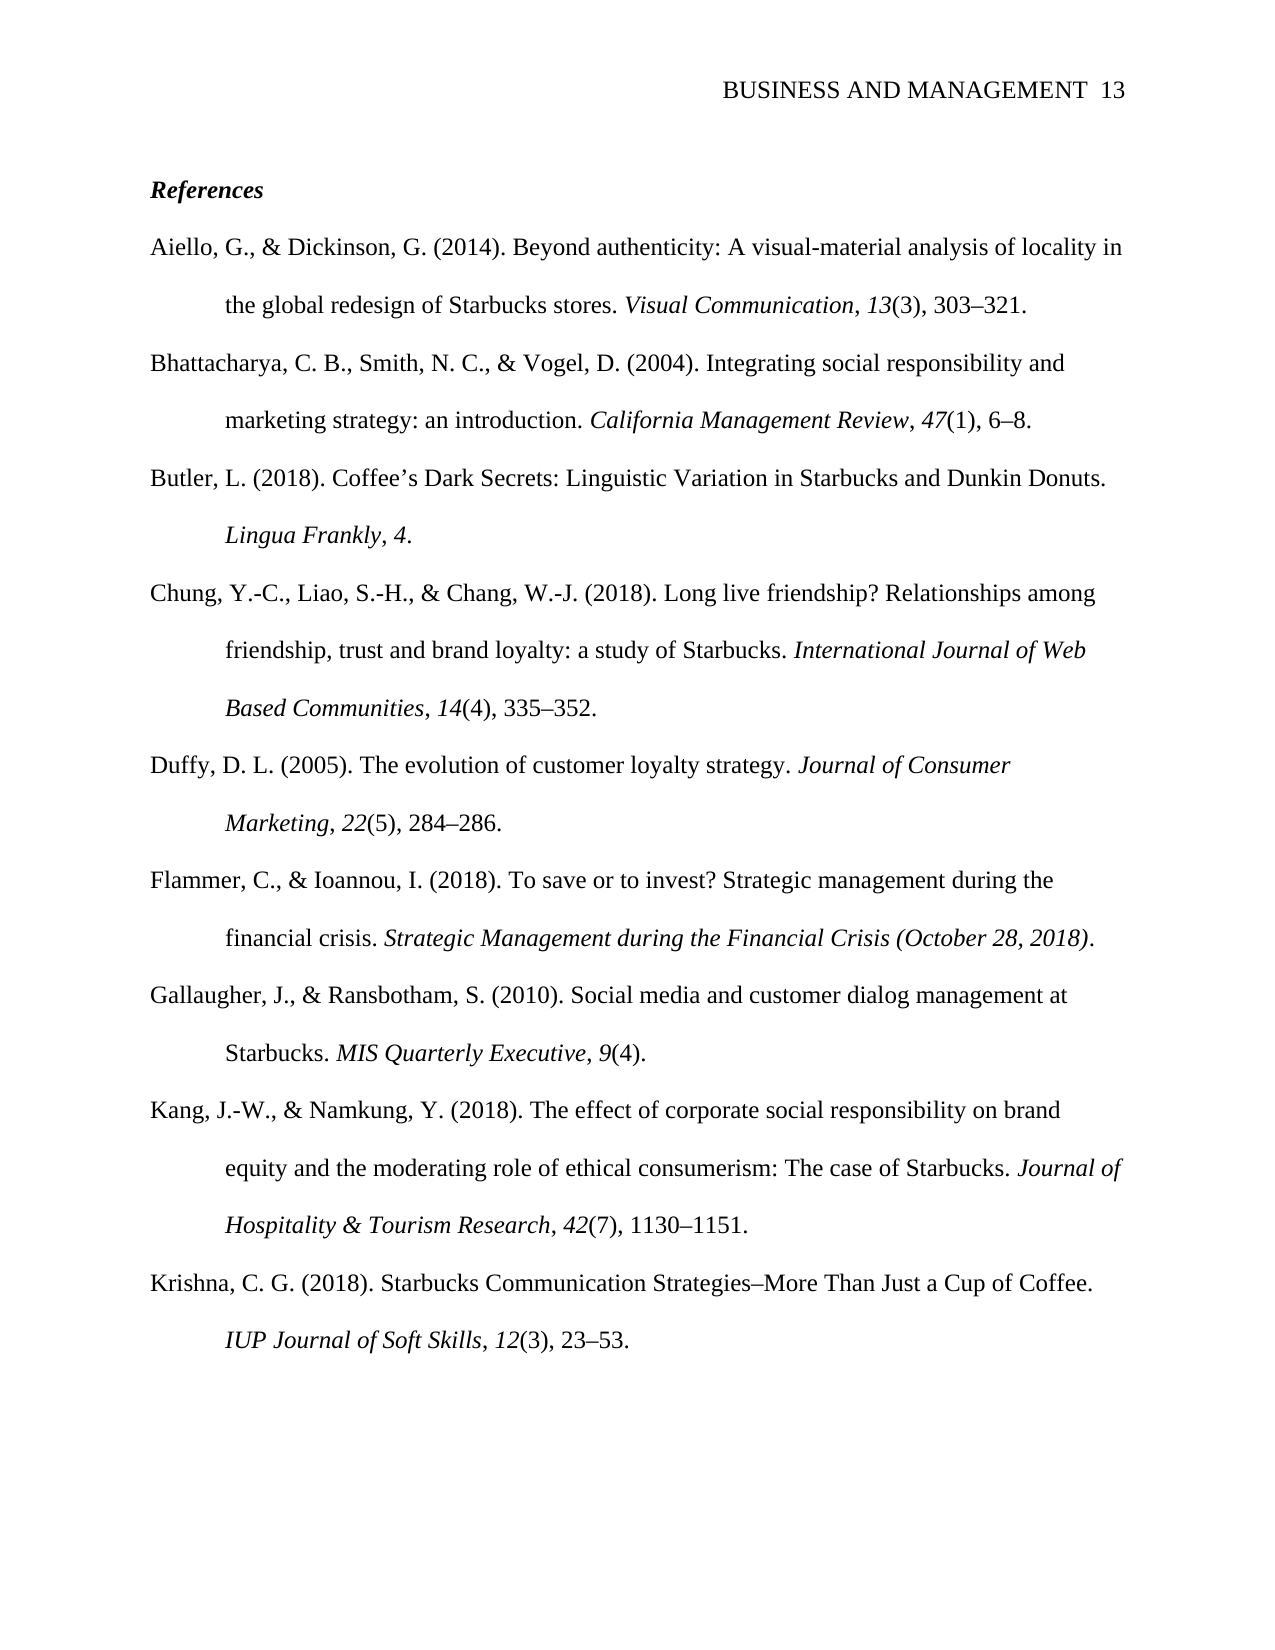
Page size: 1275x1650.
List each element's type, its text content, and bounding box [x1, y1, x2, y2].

text Aiello, G., & Dickinson, G. (2014). Beyond authenticity: A visual-material analysis of locality in the global redesign of Starbucks stores. Visual Communication, 13(3), 303–321. [150, 232, 1125, 319]
text Bhattacharya, C. B., Smith, N. C., & Vogel, D. (2004). Integrating social responsibility and marketing strategy: an introduction. California Management Review, 47(1), 6–8. [150, 348, 1125, 434]
text Flammer, C., & Ioannou, I. (2018). To save or to invest? Strategic management during the financial crisis. Strategic Management during the Financial Crisis (October 28, 2018). [150, 865, 1125, 952]
subtitle References [150, 175, 1125, 204]
text Gallaugher, J., & Ransbotham, S. (2010). Social media and customer dialog management at Starbucks. MIS Quarterly Executive, 9(4). [150, 980, 1125, 1067]
text Butler, L. (2018). Coffee’s Dark Secrets: Linguistic Variation in Starbucks and Dunkin Donuts. Lingua Frankly, 4. [150, 463, 1125, 549]
text Kang, J.-W., & Namkung, Y. (2018). The effect of corporate social responsibility on brand equity and the moderating role of ethical consumerism: The case of Starbucks. Journal of Hospitality & Tourism Research, 42(7), 1130–1151. [150, 1095, 1125, 1239]
text Duffy, D. L. (2005). The evolution of customer loyalty strategy. Journal of Consumer Marketing, 22(5), 284–286. [150, 750, 1125, 837]
text Krishna, C. G. (2018). Starbucks Communication Strategies–More Than Just a Cup of Coffee. IUP Journal of Soft Skills, 12(3), 23–53. [150, 1268, 1125, 1354]
text Chung, Y.-C., Liao, S.-H., & Chang, W.-J. (2018). Long live friendship? Relationships among friendship, trust and brand loyalty: a study of Starbucks. International Journal of Web Based Communities, 14(4), 335–352. [150, 578, 1125, 722]
